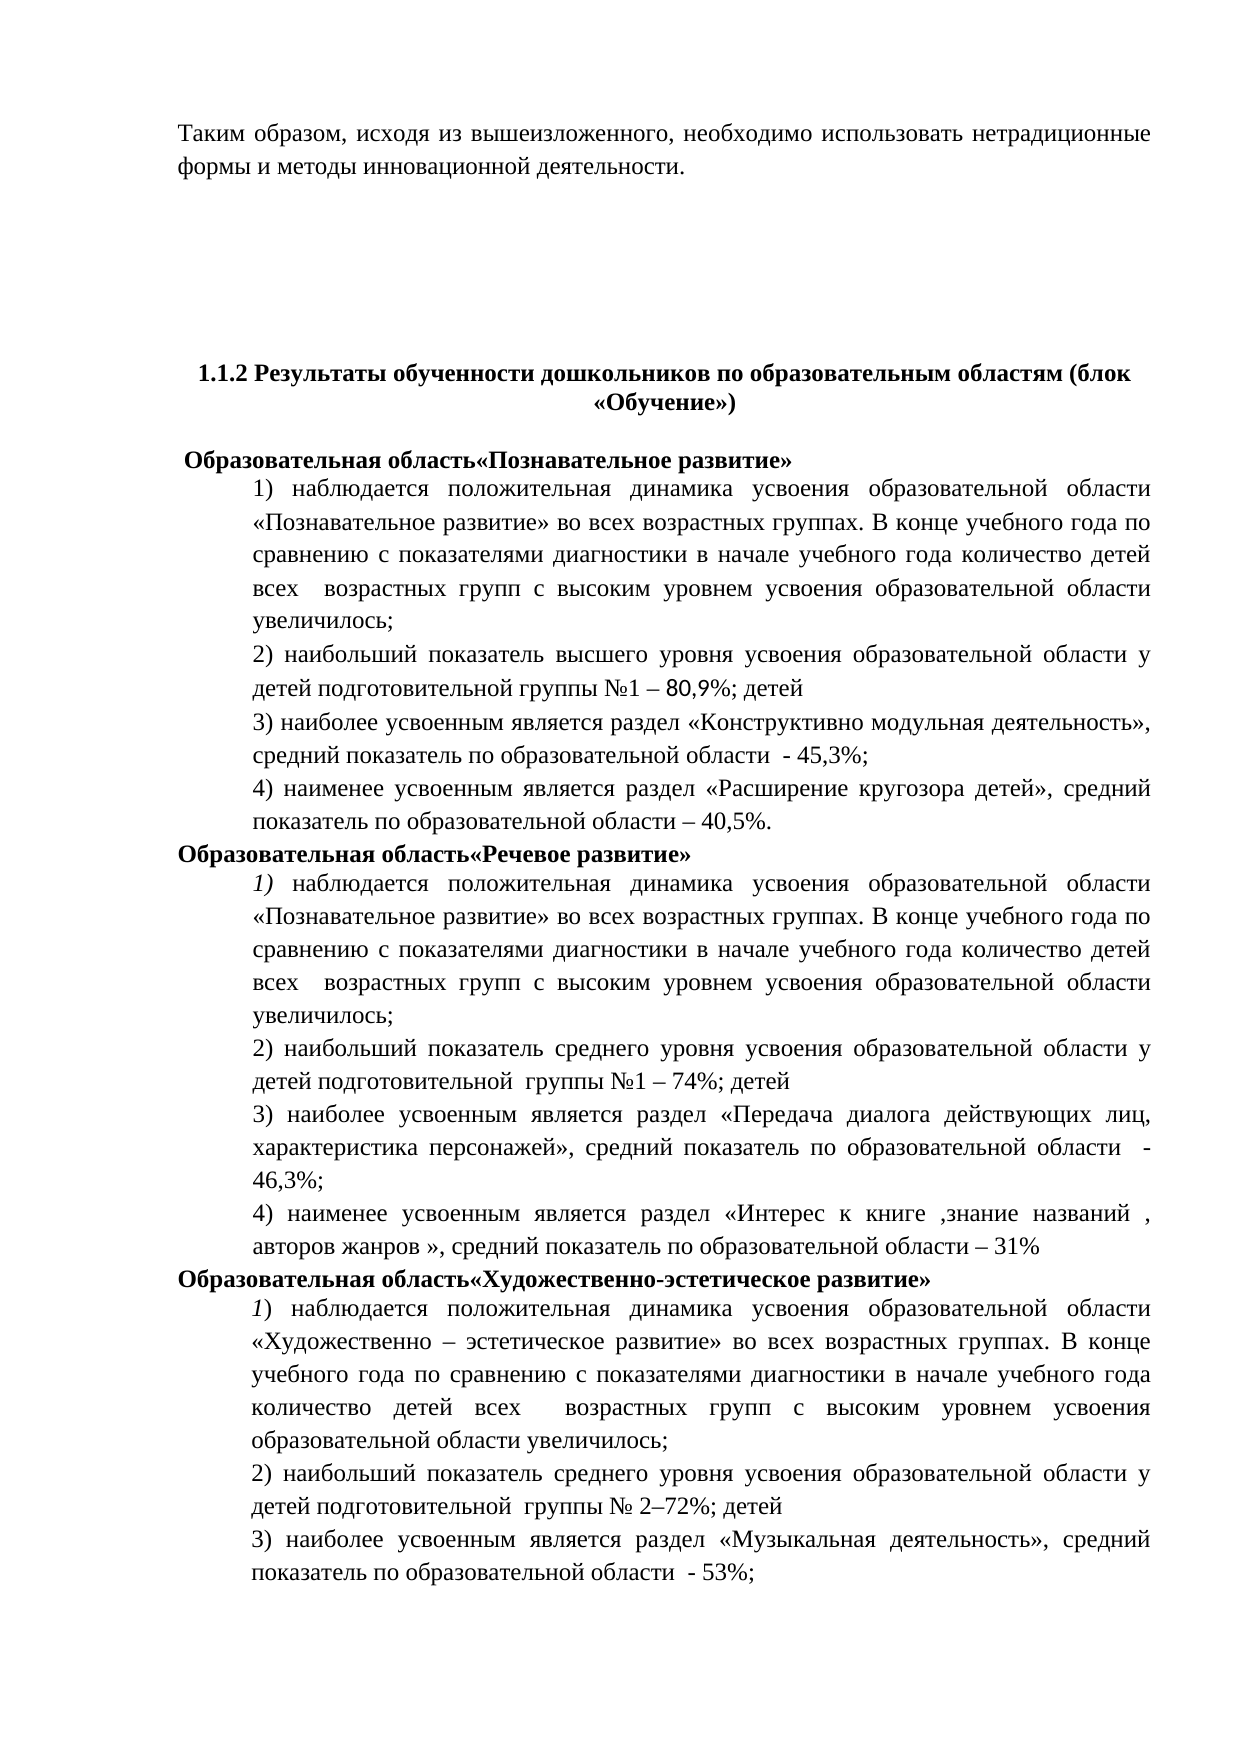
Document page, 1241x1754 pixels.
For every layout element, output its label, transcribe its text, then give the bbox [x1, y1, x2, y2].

text 3) наиболее усвоенным является раздел «Передача диалога действующих лиц, характеристика персонажей», средний показатель по образовательной области - 46,3%; [252, 1099, 1152, 1194]
text 3) наиболее усвоенным является раздел «Конструктивно модульная деятельность», средний показатель по образовательной области - 45,3%; [252, 707, 1152, 769]
text 1) наблюдается положительная динамика усвоения образовательной области «Художественно – эстетическое развитие» во всех возрастных группах. В конце учебного года по сравнению с показателями диагностики в начале учебного года количество детей всех возрастных групп с высоким уровнем усвоения образовательной области увеличилось; [251, 1293, 1152, 1453]
text 3) наиболее усвоенным является раздел «Музыкальная деятельность», средний показатель по образовательной области - 53%; [251, 1524, 1152, 1586]
text Таким образом, исходя из вышеизложенного, необходимо использовать нетрадиционные формы и методы инновационной деятельности. [177, 118, 1152, 180]
text Образовательная область«Познавательное развитие» [177, 445, 1152, 473]
text 1.1.2 Результаты обученности дошкольников по образовательным областям (блок «Обучение») [177, 358, 1152, 416]
text 2) наибольший показатель среднего уровня усвоения образовательной области у детей подготовительной группы № 2–72%; детей [251, 1458, 1152, 1519]
text 1) наблюдается положительная динамика усвоения образовательной области «Познавательное развитие» во всех возрастных группах. В конце учебного года по сравнению с показателями диагностики в начале учебного года количество детей всех возрастных групп с высоким уровнем усвоения образовательной области увеличилось; [252, 473, 1152, 634]
text 1) наблюдается положительная динамика усвоения образовательной области «Познавательное развитие» во всех возрастных группах. В конце учебного года по сравнению с показателями диагностики в начале учебного года количество детей всех возрастных групп с высоким уровнем усвоения образовательной области увеличилось; [252, 868, 1152, 1028]
text Образовательная область«Речевое развитие» [177, 839, 1152, 868]
text 2) наибольший показатель среднего уровня усвоения образовательной области у детей подготовительной группы №1 – 74%; детей [252, 1033, 1152, 1094]
text Образовательная область«Художественно-эстетическое развитие» [177, 1264, 1152, 1293]
text 4) наименее усвоенным является раздел «Расширение кругозора детей», средний показатель по образовательной области – 40,5%. [252, 773, 1152, 835]
text 2) наибольший показатель высшего уровня усвоения образовательной области у детей подготовительной группы №1 – 80,9%; детей [252, 639, 1152, 702]
text 4) наименее усвоенным является раздел «Интерес к книге ,знание названий , авторов жанров », средний показатель по образовательной области – 31% [252, 1198, 1152, 1260]
